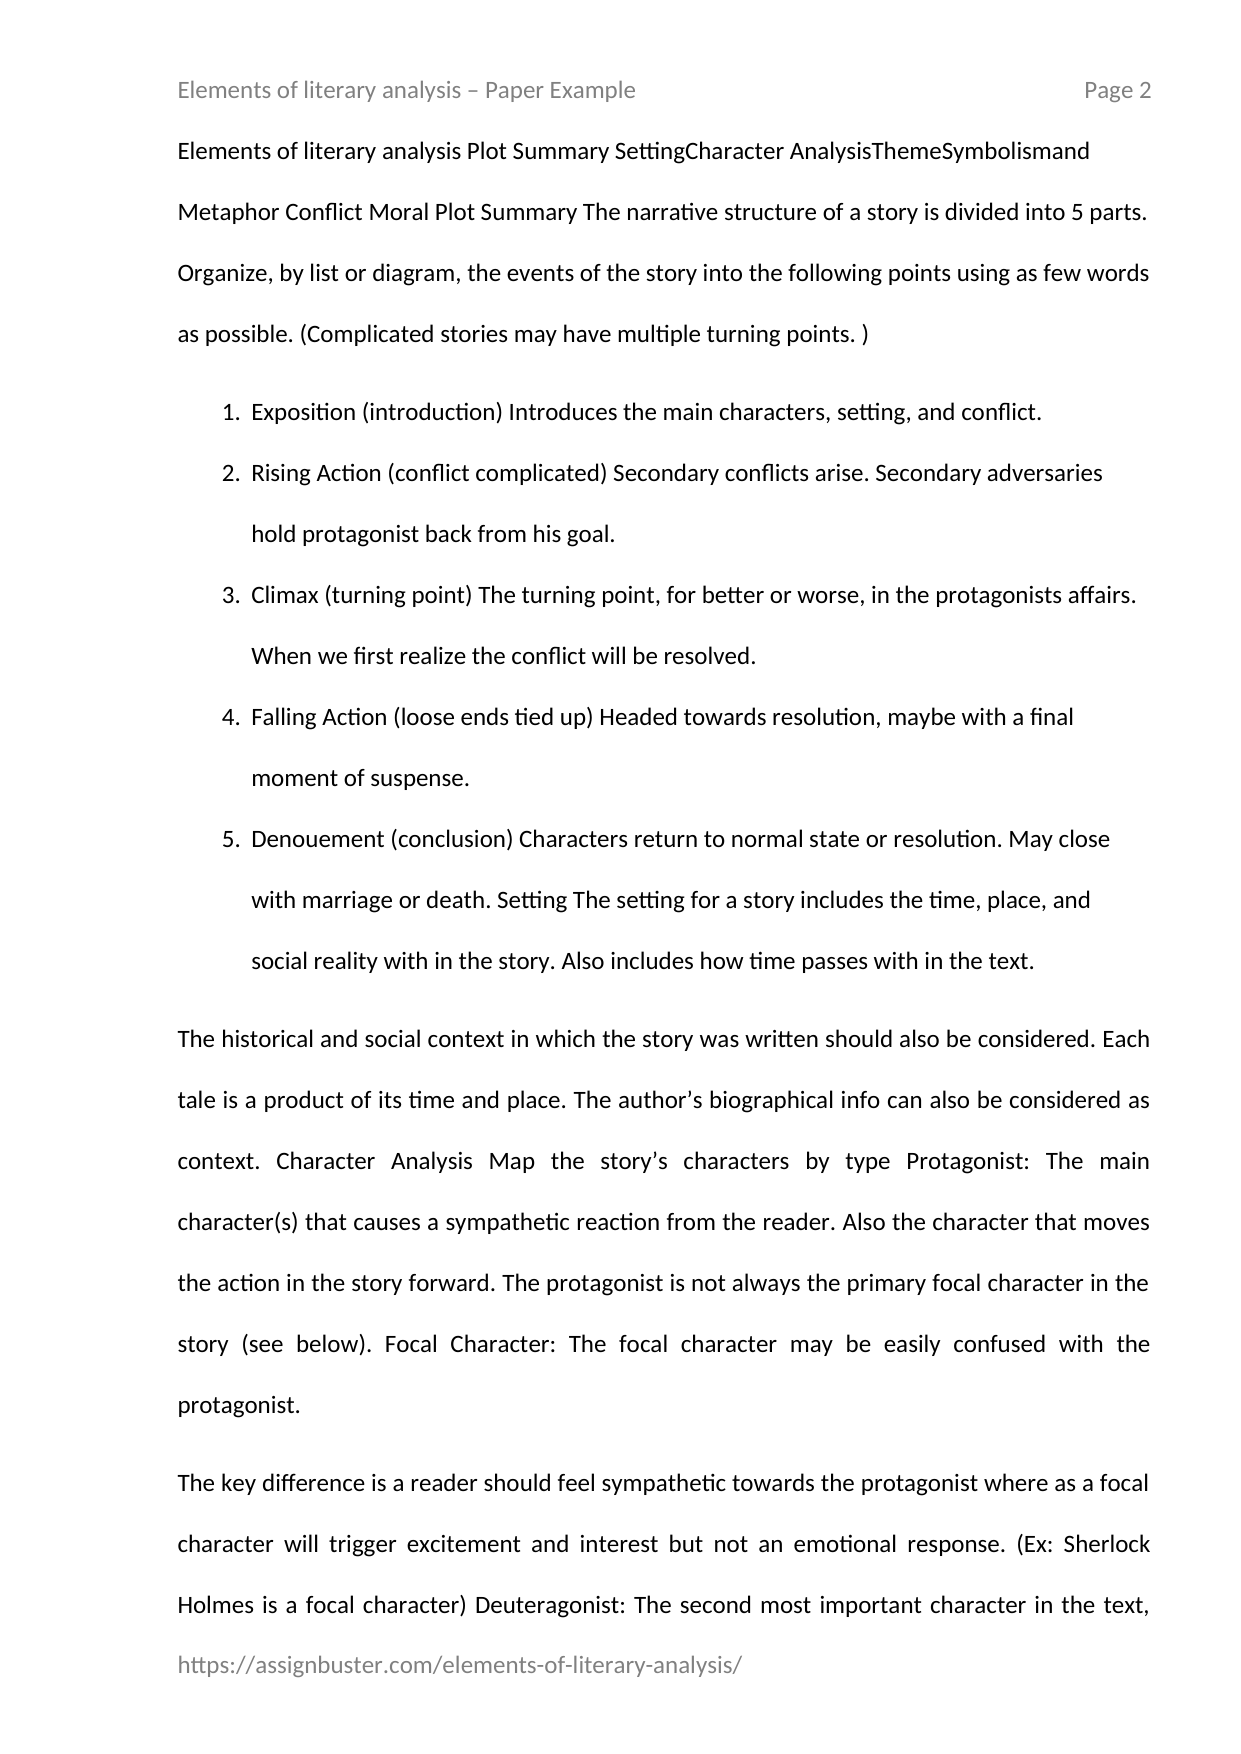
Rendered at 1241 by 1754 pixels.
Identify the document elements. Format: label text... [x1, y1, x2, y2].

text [177, 1467, 1152, 1619]
list Denouement (conclusion) Characters return to normal state or resolution. May close with marriage or death. Setting The setting for a story includes the time, place, and social reality with in the story. Also includes how time passes with in the text. [222, 823, 1152, 976]
list Exposition (introduction) Introduces the main characters, setting, and conflict. [222, 396, 1152, 426]
list Climax (turning point) The turning point, for better or worse, in the protagonists affairs. When we first realize the conflict will be resolved. [222, 579, 1152, 670]
text The historical and social context in which the story was written should also be considered. Each tale is a product of its time and place. The author’s biographical info can also be considered as context. Character Analysis Map the story’s characters by type Protagonist: The main character(s) that causes a sympathetic reaction from the reader. Also the character that moves the action in the story forward. The protagonist is not always the primary focal character in the story (see below). Focal Character: The focal character may be easily confused with the protagonist. [177, 1023, 1152, 1419]
text Elements of literary analysis Plot Summary SettingCharacter AnalysisThemeSymbolismand Metaphor Conflict Moral Plot Summary The narrative structure of a story is divided into 5 parts. Organize, by list or diagram, the events of the story into the following points using as few words as possible. (Complicated stories may have multiple turning points. ) [177, 135, 1152, 348]
list Falling Action (loose ends tied up) Headed towards resolution, maybe with a final moment of suspense. [222, 701, 1152, 792]
list Rising Action (conflict complicated) Secondary conflicts arise. Secondary adversaries hold protagonist back from his goal. [222, 457, 1152, 548]
